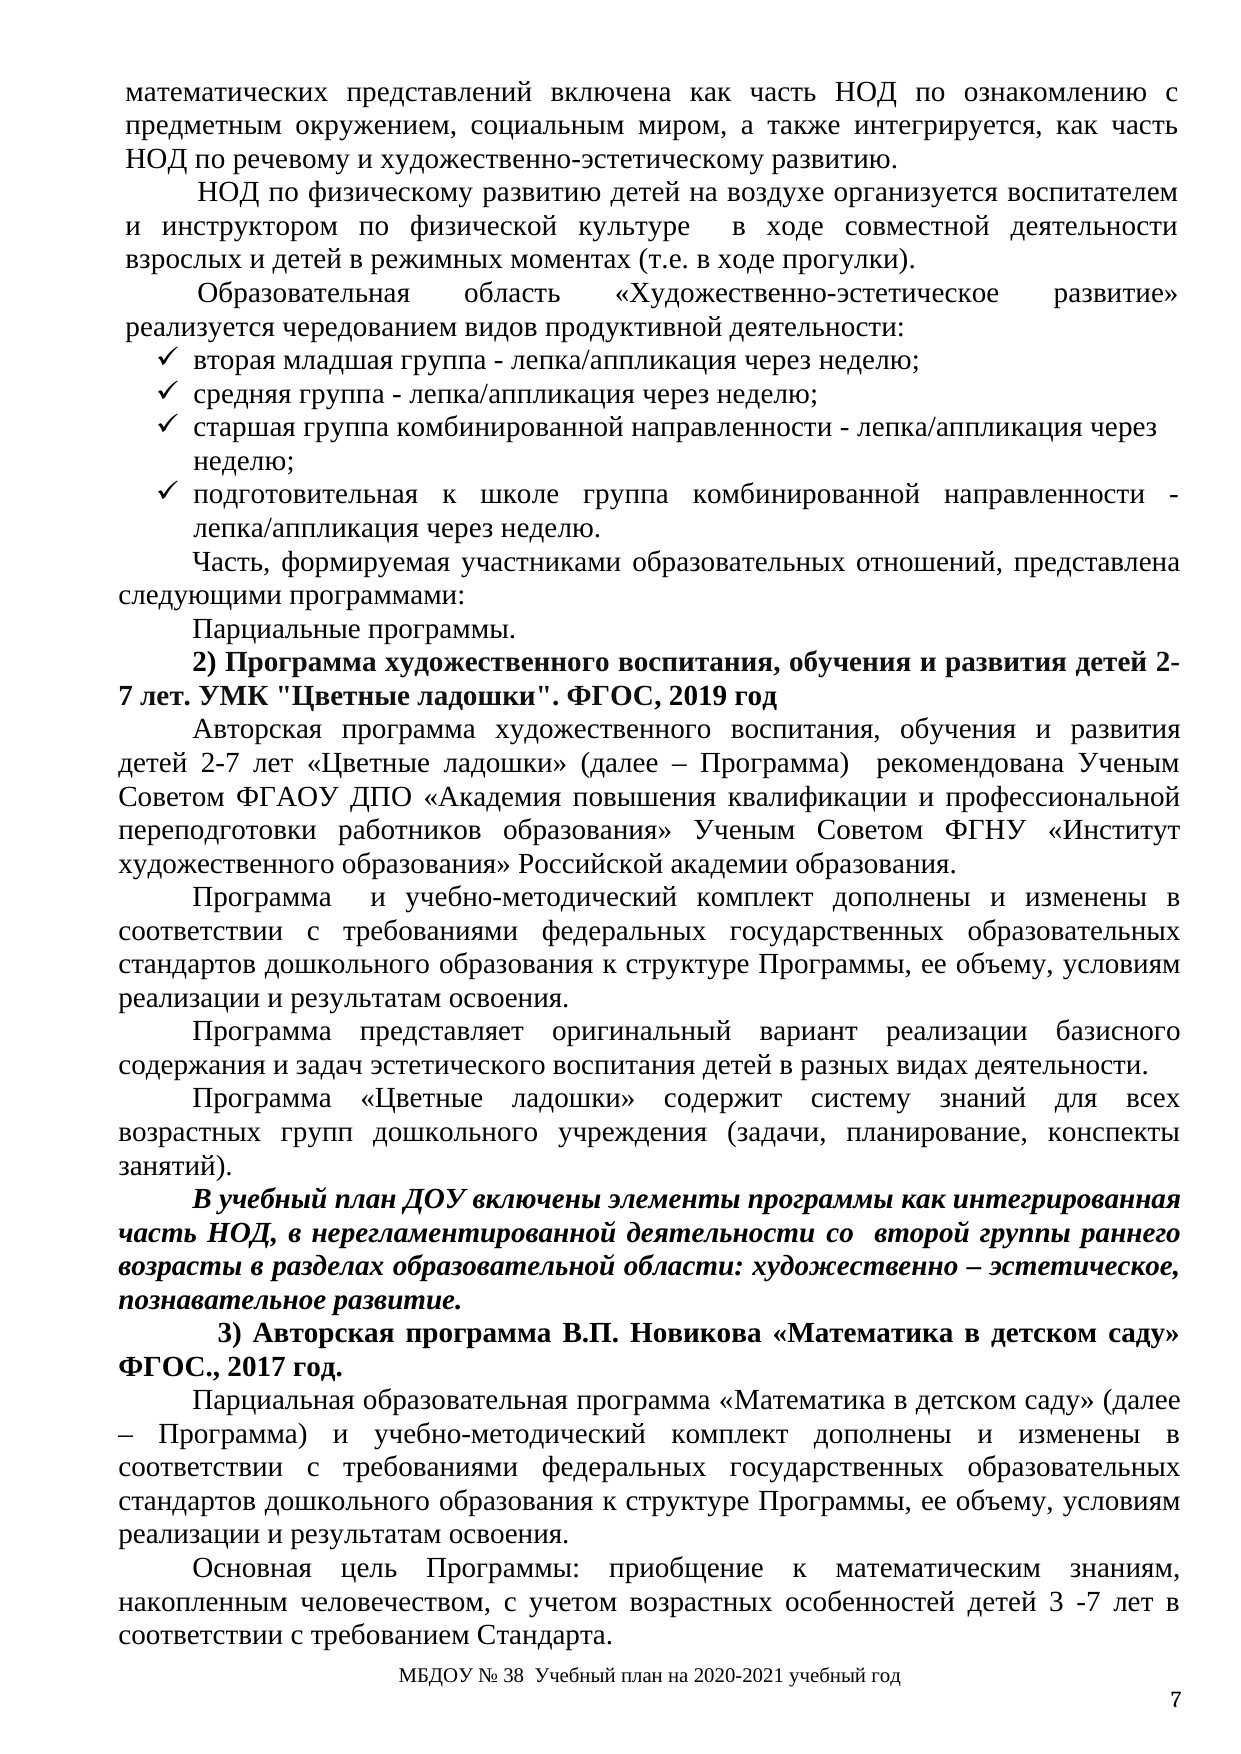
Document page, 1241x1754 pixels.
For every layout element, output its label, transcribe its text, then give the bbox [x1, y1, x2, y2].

list подготовительная к школе группа комбинированной направленности - лепка/аппликация через неделю. [156, 477, 1180, 544]
list Парциальная образовательная программа «Математика в детском саду» (далее – Программа) и учебно-методический комплект дополнены и изменены в соответствии с требованиями федеральных государственных образовательных стандартов дошкольного образования к структуре Программы, ее объему, условиям реализации и результатам освоения. [118, 1382, 1181, 1550]
list средняя группа - лепка/аппликация через неделю; [156, 376, 1180, 409]
text 2) Программа художественного воспитания, обучения и развития детей 2-7 лет. УМК "Цветные ладошки". ФГОС, 2019 год [118, 644, 1181, 712]
text Образовательная область «Художественно-эстетическое развитие» реализуется чередованием видов продуктивной деятельности: [125, 275, 1180, 342]
text 3) Авторская программа В.П. Новикова «Математика в детском саду» ФГОС., 2017 год. [118, 1315, 1181, 1382]
text Программа «Цветные ладошки» содержит систему знаний для всех возрастных групп дошкольного учреждения (задачи, планирование, конспекты занятий). [118, 1081, 1181, 1181]
text Программа и учебно-методический комплект дополнены и изменены в соответствии с требованиями федеральных государственных образовательных стандартов дошкольного образования к структуре Программы, ее объему, условиям реализации и результатам освоения. [118, 879, 1181, 1013]
text Парциальные программы. [118, 611, 1181, 644]
text Часть, формируемая участниками образовательных отношений, представлена следующими программами: [118, 544, 1181, 611]
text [125, 74, 1180, 174]
text В учебный план ДОУ включены элементы программы как интегрированная часть НОД, в нерегламентированной деятельности со второй группы раннего возрасты в разделах образовательной области: художественно – эстетическое, познавательное развитие. [118, 1181, 1181, 1315]
text НОД по физическому развитию детей на воздухе организуется воспитателем и инструктором по физической культуре в ходе совместной деятельности взрослых и детей в режимных моментах (т.е. в ходе прогулки). [125, 174, 1180, 275]
text Основная цель Программы: приобщение к математическим знаниям, накопленным человечеством, с учетом возрастных особенностей детей 3 -7 лет в соответствии с требованием Стандарта. [118, 1550, 1181, 1651]
list вторая младшая группа - лепка/аппликация через неделю; [156, 342, 1180, 376]
text Авторская программа художественного воспитания, обучения и развития детей 2-7 лет «Цветные ладошки» (далее – Программа) рекомендована Ученым Советом ФГАОУ ДПО «Академия повышения квалификации и профессиональной переподготовки работников образования» Ученым Советом ФГНУ «Институт художественного образования» Российской академии образования. [118, 712, 1181, 879]
text Программа представляет оригинальный вариант реализации базисного содержания и задач эстетического воспитания детей в разных видах деятельности. [118, 1013, 1181, 1081]
list старшая группа комбинированной направленности - лепка/аппликация через неделю; [156, 409, 1180, 477]
